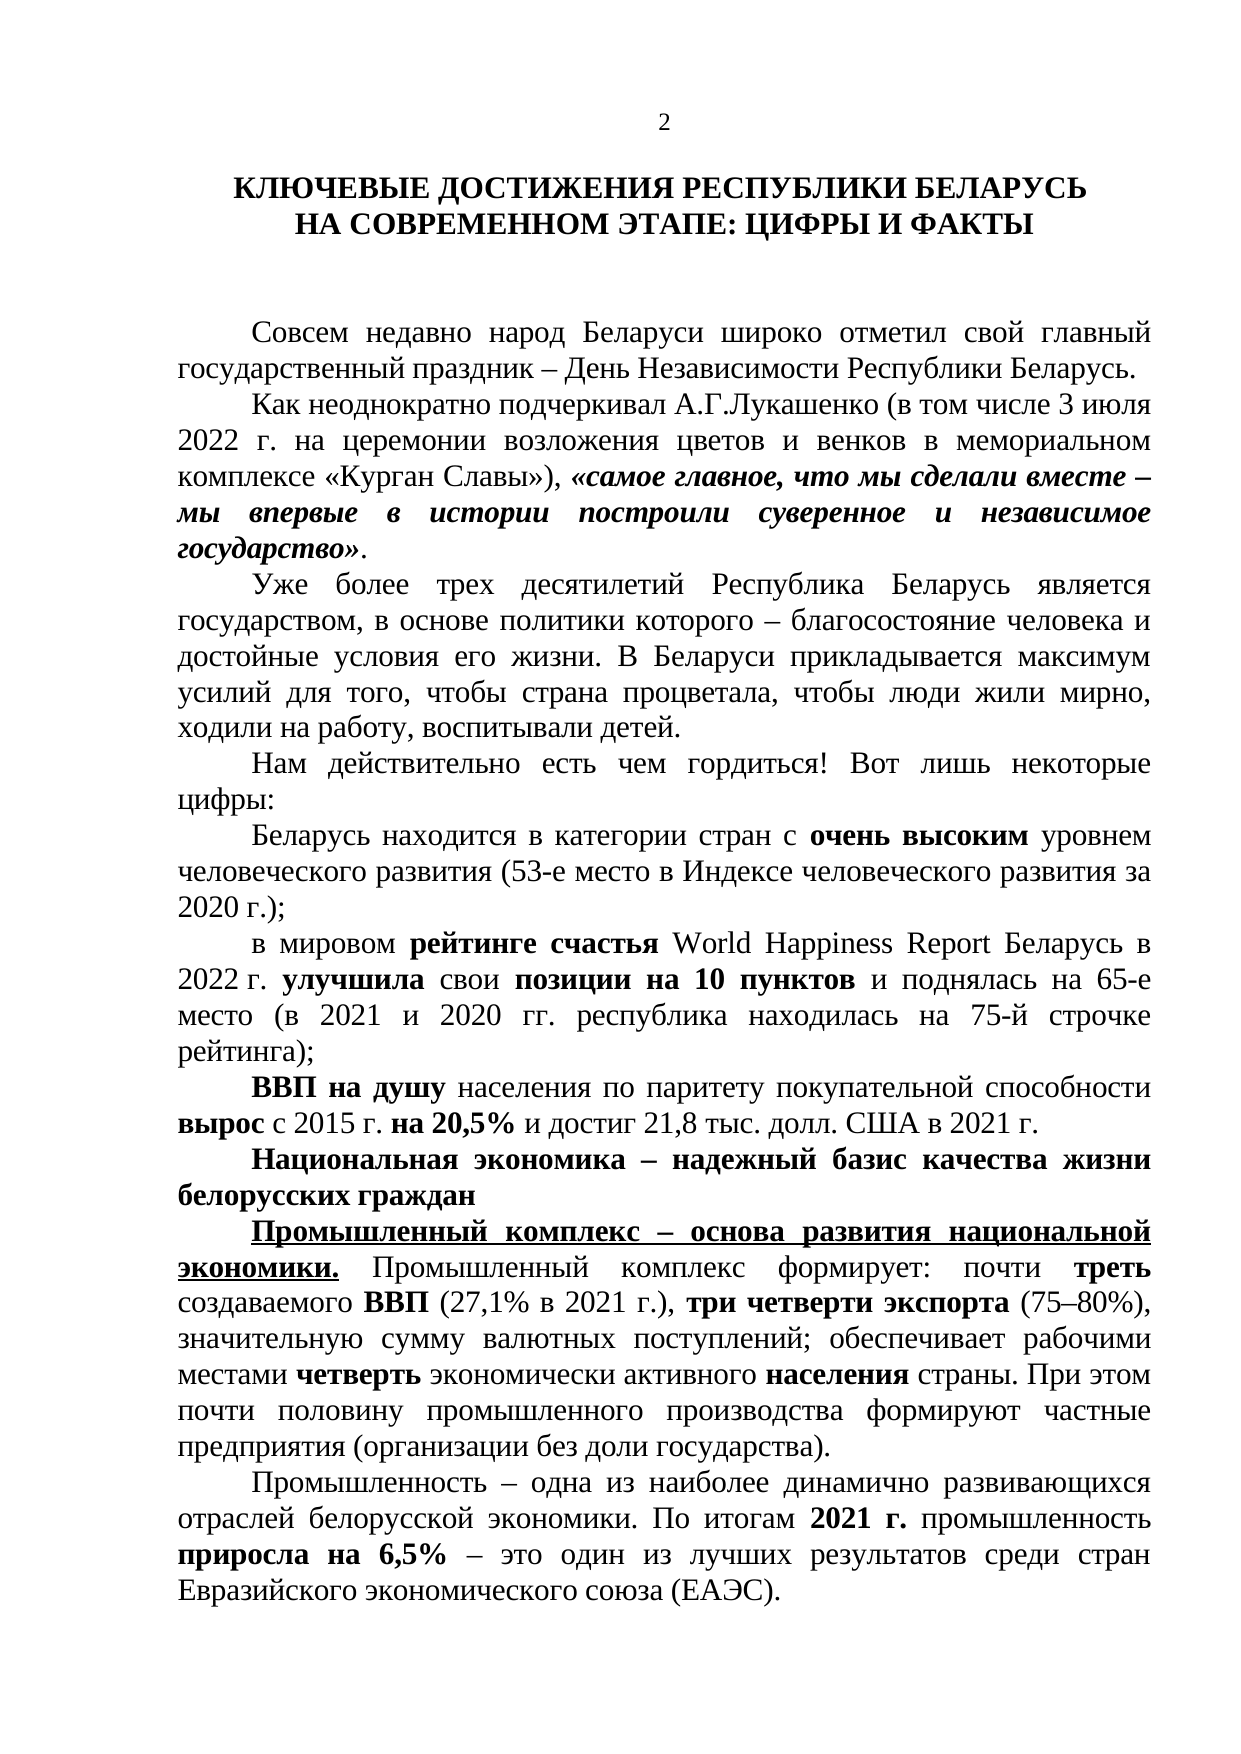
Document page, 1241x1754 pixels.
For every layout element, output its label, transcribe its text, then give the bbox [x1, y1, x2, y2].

text КЛЮЧЕВЫЕ ДОСТИЖЕНИЯ РЕСПУБЛИКИ БЕЛАРУСЬ НА СОВРЕМЕННОМ ЭТАПЕ: ЦИФРЫ И ФАКТЫ [177, 170, 1152, 242]
text Беларусь находится в категории стран с очень высоким уровнем человеческого развития (53-е место в Индексе человеческого развития за 2020 г.); [177, 817, 1152, 924]
text в мировом рейтинге счастья World Happiness Report Беларусь в 2022 г. улучшила свои позиции на 10 пунктов и поднялась на 65-е место (в 2021 и 2020 гг. республика находилась на 75-й строчке рейтинга); [177, 924, 1152, 1068]
text Национальная экономика – надежный базис качества жизни белорусских граждан [177, 1140, 1152, 1212]
text Совсем недавно народ Беларуси широко отметил свой главный государственный праздник – День Независимости Республики Беларусь. [177, 313, 1152, 385]
text Нам действительно есть чем гордиться! Вот лишь некоторые цифры: [177, 745, 1152, 817]
text ВВП на душу населения по паритету покупательной способности вырос с 2015 г. на 20,5% и достиг 21,8 тыс. долл. США в 2021 г. [177, 1068, 1152, 1140]
text Как неоднократно подчеркивал А.Г.Лукашенко (в том числе 3 июля 2022 г. на церемонии возложения цветов и венков в мемориальном комплексе «Курган Славы»), «самое главное, что мы сделали вместе – мы впервые в истории построили суверенное и независимое государство». [177, 385, 1152, 565]
text Промышленный комплекс – основа развития национальной экономики. Промышленный комплекс формирует: почти треть создаваемого ВВП (27,1% в 2021 г.), три четверти экспорта (75–80%), значительную сумму валютных поступлений; обеспечивает рабочими местами четверть экономически активного населения страны. При этом почти половину промышленного производства формируют частные предприятия (организации без доли государства). [177, 1212, 1152, 1463]
text Промышленность – одна из наиболее динамично развивающихся отраслей белорусской экономики. По итогам 2021 г. промышленность приросла на 6,5% – это один из лучших результатов среди стран Евразийского экономического союза (ЕАЭС). [177, 1463, 1152, 1607]
text Уже более трех десятилетий Республика Беларусь является государством, в основе политики которого – благосостояние человека и достойные условия его жизни. В Беларуси прикладывается максимум усилий для того, чтобы страна процветала, чтобы люди жили мирно, ходили на работу, воспитывали детей. [177, 565, 1152, 745]
